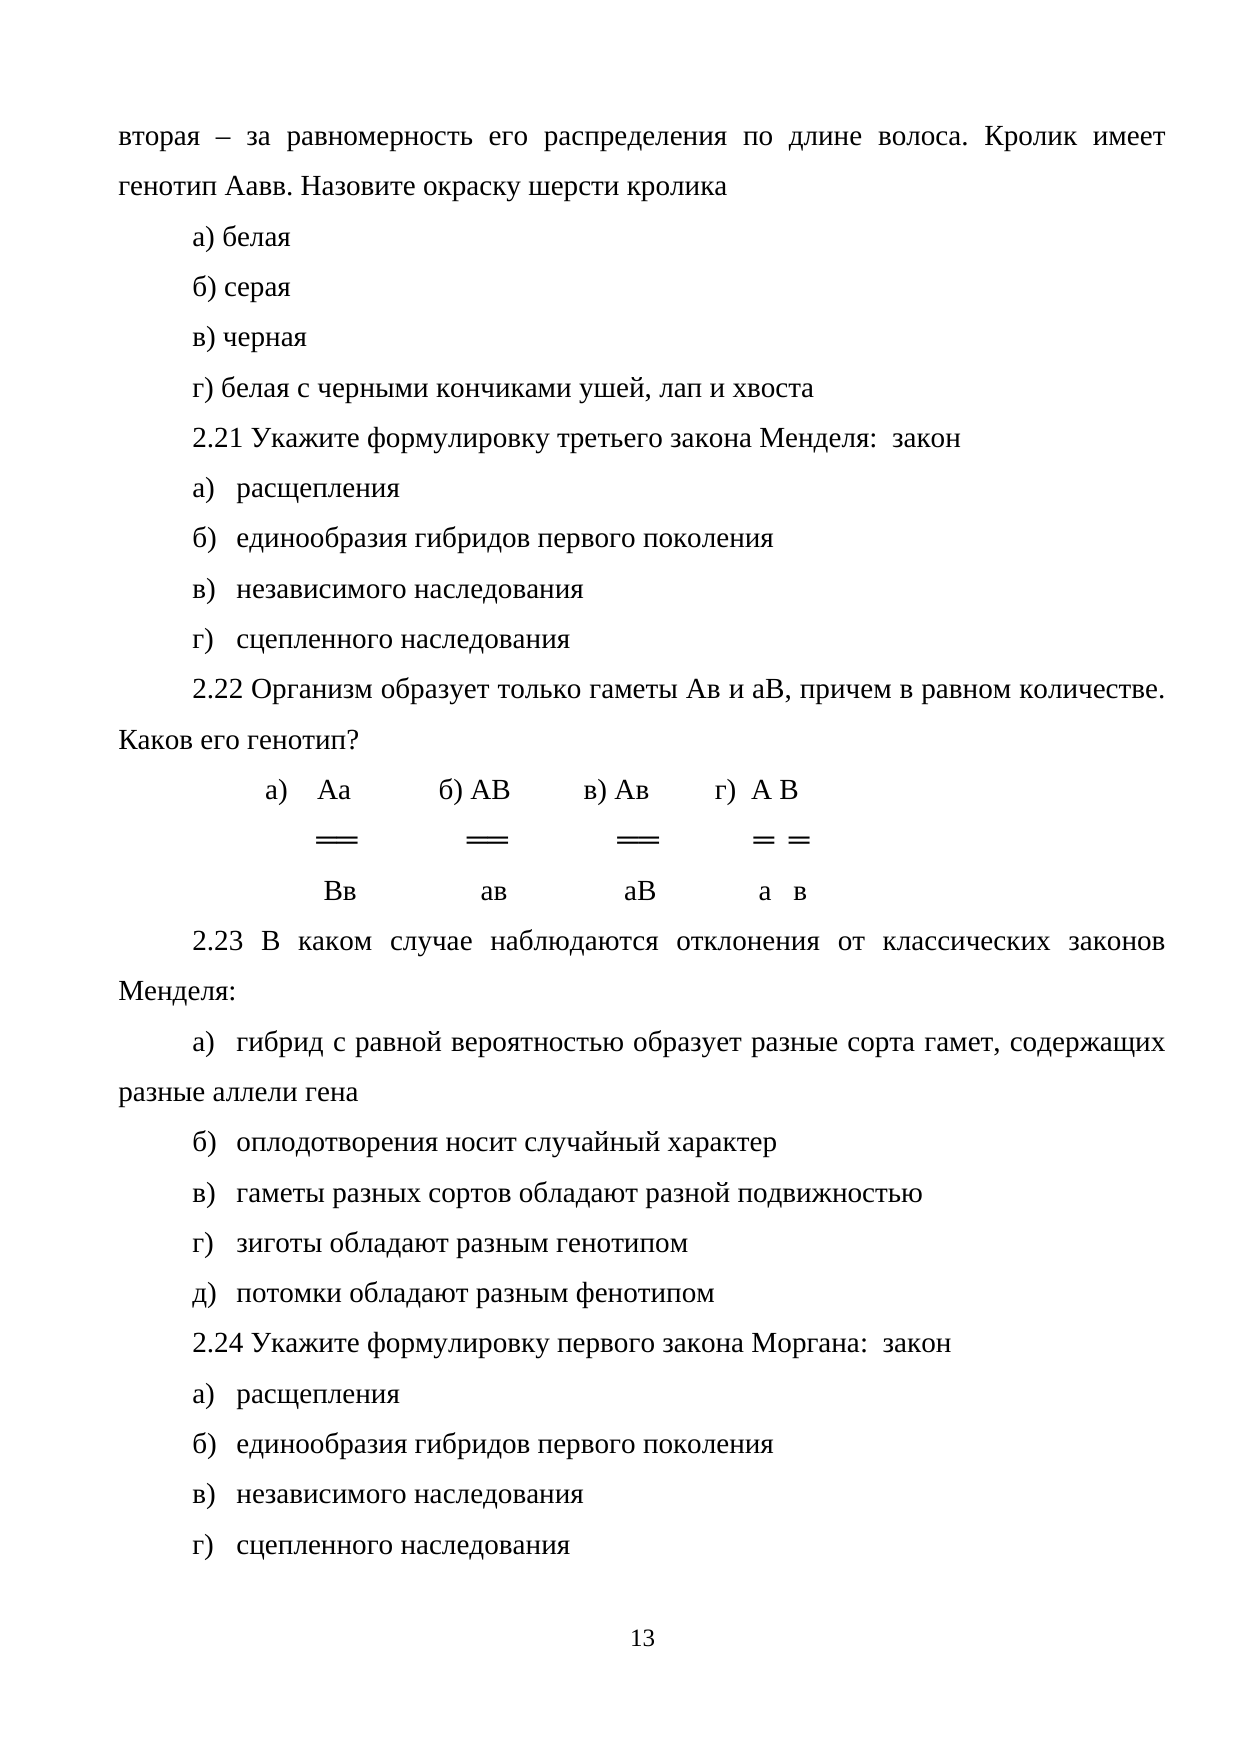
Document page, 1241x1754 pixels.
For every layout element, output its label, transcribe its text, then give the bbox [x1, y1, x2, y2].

text Вв ав аВ а в [118, 873, 1167, 906]
text г) белая с черными кончиками ушей, лап и хвоста [118, 370, 1167, 403]
list единообразия гибридов первого поколения [118, 1426, 1167, 1460]
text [118, 118, 1167, 202]
list сцепленного наследования [118, 1527, 1167, 1560]
list потомки обладают разным фенотипом [118, 1275, 1167, 1309]
text а) Аа б) АВ в) Ав г) А В [118, 772, 1167, 806]
list оплодотворения носит случайный характер [118, 1124, 1167, 1158]
list гаметы разных сортов обладают разной подвижностью [118, 1175, 1167, 1208]
list независимого наследования [118, 1477, 1167, 1510]
text 2.23 В каком случае наблюдаются отклонения от классических законов Менделя: [118, 923, 1167, 1007]
list гибрид с равной вероятностью образует разные сорта гамет, содержащих разные аллели гена [118, 1024, 1167, 1108]
list сцепленного наследования [118, 621, 1167, 655]
text 2.21 Укажите формулировку третьего закона Менделя: закон [118, 420, 1167, 453]
list единообразия гибридов первого поколения [118, 521, 1167, 554]
list расщепления [118, 470, 1167, 504]
list зиготы обладают разным генотипом [118, 1225, 1167, 1258]
list расщепления [118, 1376, 1167, 1409]
list независимого наследования [118, 571, 1167, 604]
text в) черная [118, 319, 1167, 353]
text 2.24 Укажите формулировку первого закона Моргана: закон [118, 1326, 1167, 1359]
text ══ ══ ══ ═ ═ [118, 822, 1167, 856]
text б) серая [118, 269, 1167, 303]
text 2.22 Организм образует только гаметы Ав и аВ, причем в равном количестве. Каков его генотип? [118, 672, 1167, 755]
text а) белая [118, 219, 1167, 252]
